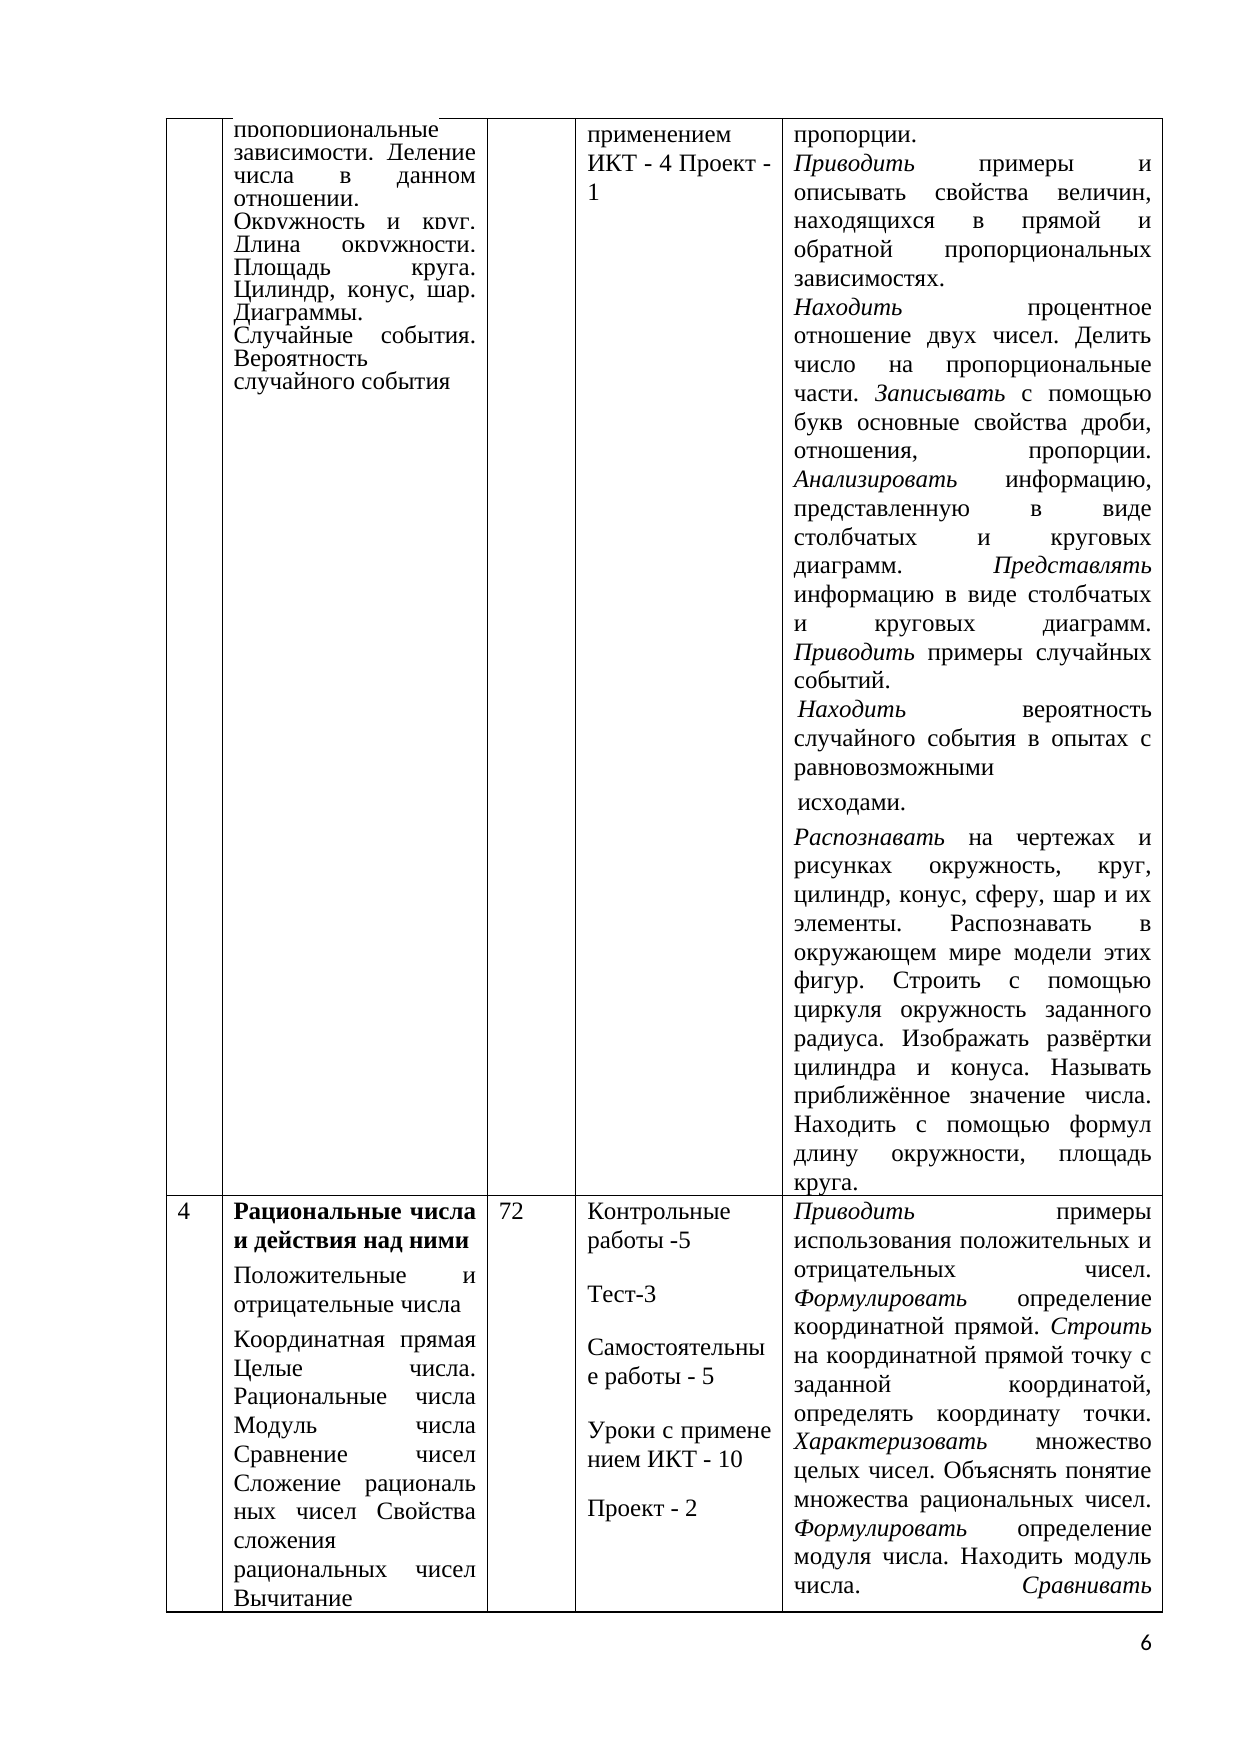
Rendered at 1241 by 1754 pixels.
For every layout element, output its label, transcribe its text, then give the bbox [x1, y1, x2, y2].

table_cell [488, 119, 575, 1195]
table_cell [223, 1196, 487, 1611]
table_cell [783, 119, 1162, 1195]
table_cell 4 [167, 1196, 222, 1611]
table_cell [576, 1196, 782, 1611]
table_cell 3 [167, 119, 222, 1195]
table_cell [783, 1196, 1162, 1611]
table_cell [223, 119, 487, 1195]
table_cell 72 [488, 1196, 575, 1611]
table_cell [576, 119, 782, 1195]
